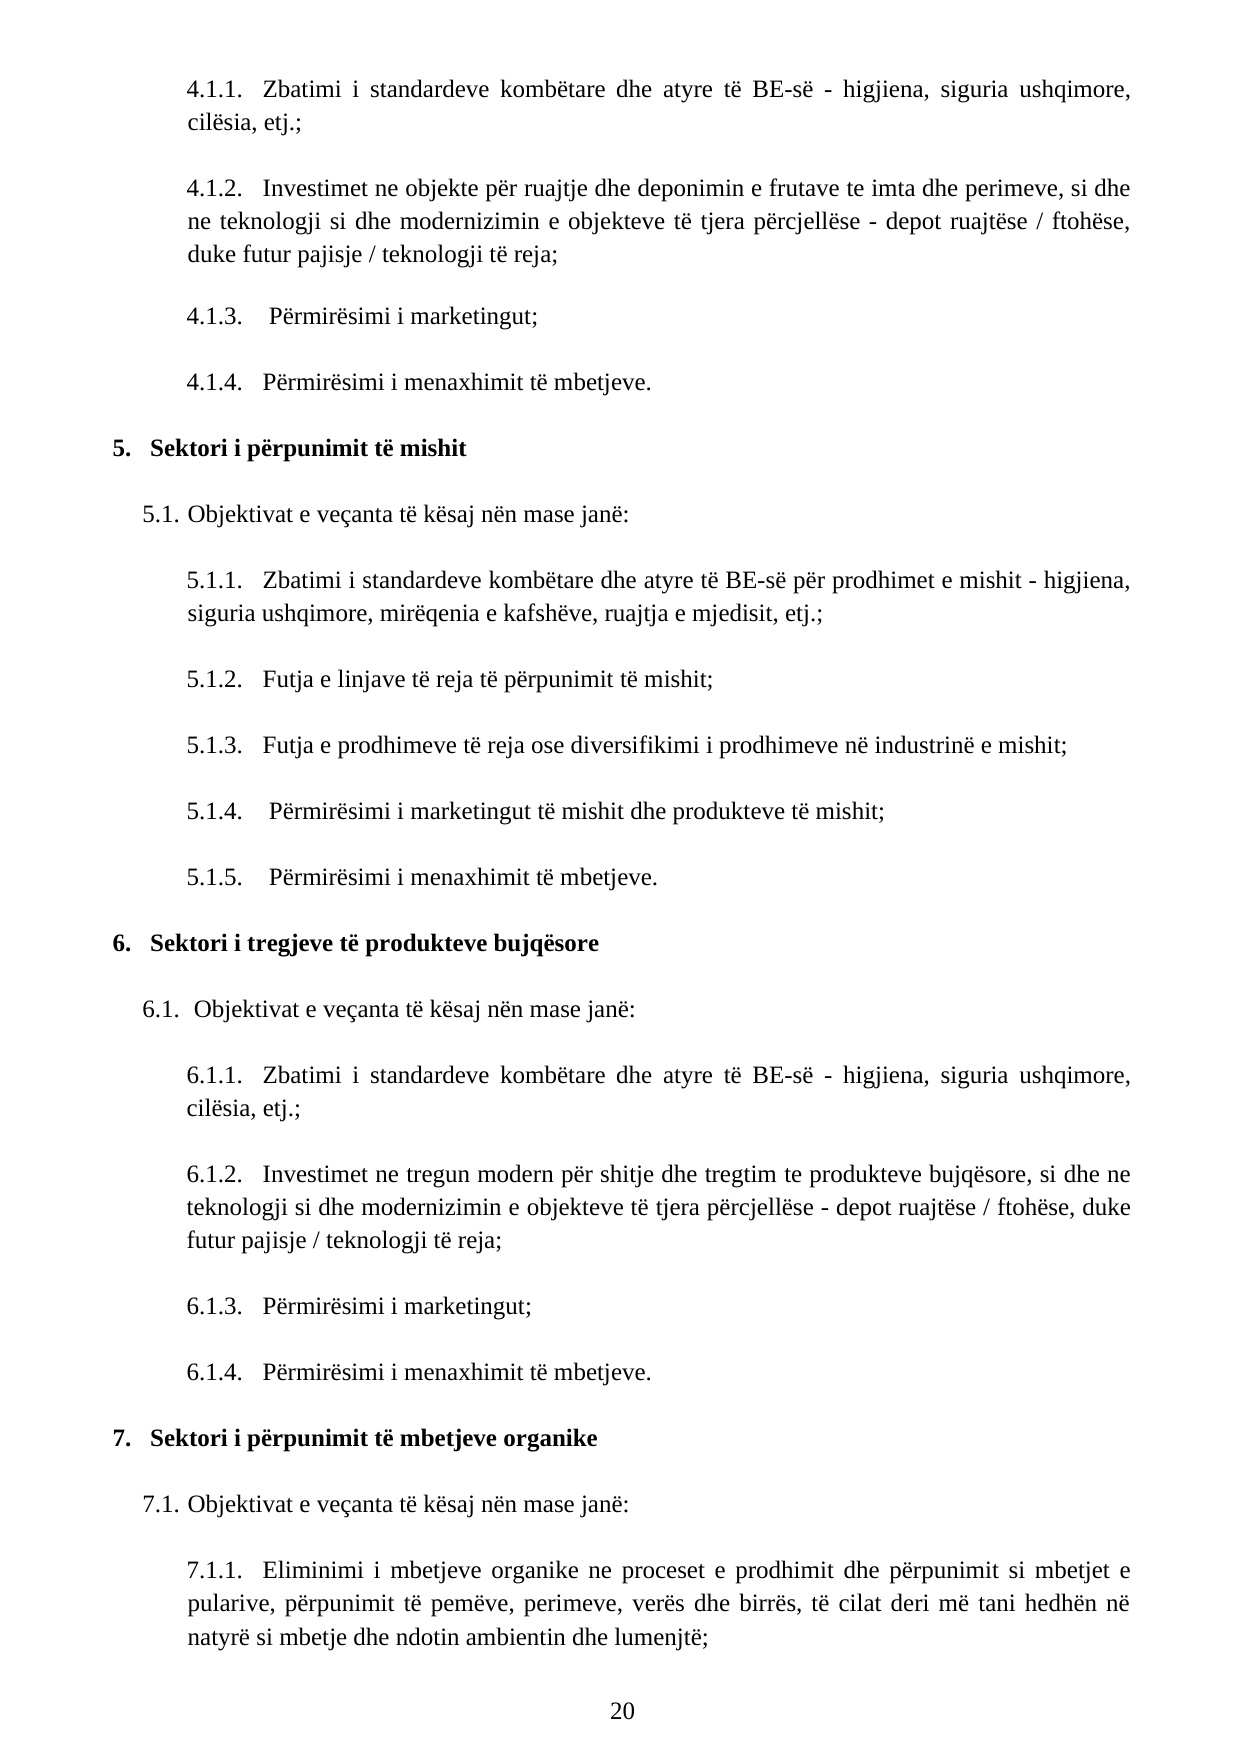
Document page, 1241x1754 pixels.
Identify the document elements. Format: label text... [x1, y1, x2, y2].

list Objektivat e veçanta të kësaj nën mase janë: [142, 499, 1132, 528]
list Përmirësimi i menaxhimit të mbetjeve. [186, 862, 1132, 891]
list Përmirësimi i marketingut të mishit dhe produkteve të mishit; [186, 796, 1132, 825]
list Investimet ne tregun modern për shitje dhe tregtim te produkteve bujqësore, si dhe ne teknologji si dhe modernizimin e objekteve të tjera përcjellëse - depot ruajtëse / ftohëse, duke futur pajisje / teknologji të reja; [186, 1159, 1132, 1254]
list Futja e linjave të reja të përpunimit të mishit; [186, 664, 1132, 693]
list Investimet ne objekte për ruajtje dhe deponimin e frutave te imta dhe perimeve, si dhe ne teknologji si dhe modernizimin e objekteve të tjera përcjellëse - depot ruajtëse / ftohëse, duke futur pajisje / teknologji të reja; [186, 173, 1132, 268]
list Sektori i përpunimit të mbetjeve organike [112, 1423, 1132, 1452]
list Zbatimi i standardeve kombëtare dhe atyre të BE-së për prodhimet e mishit - higjiena, siguria ushqimore, mirëqenia e kafshëve, ruajtja e mjedisit, etj.; [186, 565, 1132, 627]
list Eliminimi i mbetjeve organike ne proceset e prodhimit dhe përpunimit si mbetjet e pularive, përpunimit të pemëve, perimeve, verës dhe birrës, të cilat deri më tani hedhën në natyrë si mbetje dhe ndotin ambientin dhe lumenjtë; [186, 1556, 1132, 1650]
list Përmirësimi i marketingut; [186, 301, 1132, 329]
list Objektivat e veçanta të kësaj nën mase janë: [142, 1489, 1132, 1518]
list Përmirësimi i marketingut; [186, 1291, 1132, 1320]
list Përmirësimi i menaxhimit të mbetjeve. [186, 1357, 1132, 1386]
list Objektivat e veçanta të kësaj nën mase janë: [142, 994, 1132, 1023]
list Futja e prodhimeve të reja ose diversifikimi i prodhimeve në industrinë e mishit; [186, 730, 1132, 759]
list Përmirësimi i menaxhimit të mbetjeve. [186, 367, 1132, 396]
list Zbatimi i standardeve kombëtare dhe atyre të BE-së - higjiena, siguria ushqimore, cilësia, etj.; [186, 74, 1132, 136]
list Sektori i tregjeve të produkteve bujqësore [112, 928, 1132, 957]
list Sektori i përpunimit të mishit [112, 433, 1132, 462]
list Zbatimi i standardeve kombëtare dhe atyre të BE-së - higjiena, siguria ushqimore, cilësia, etj.; [186, 1060, 1132, 1122]
